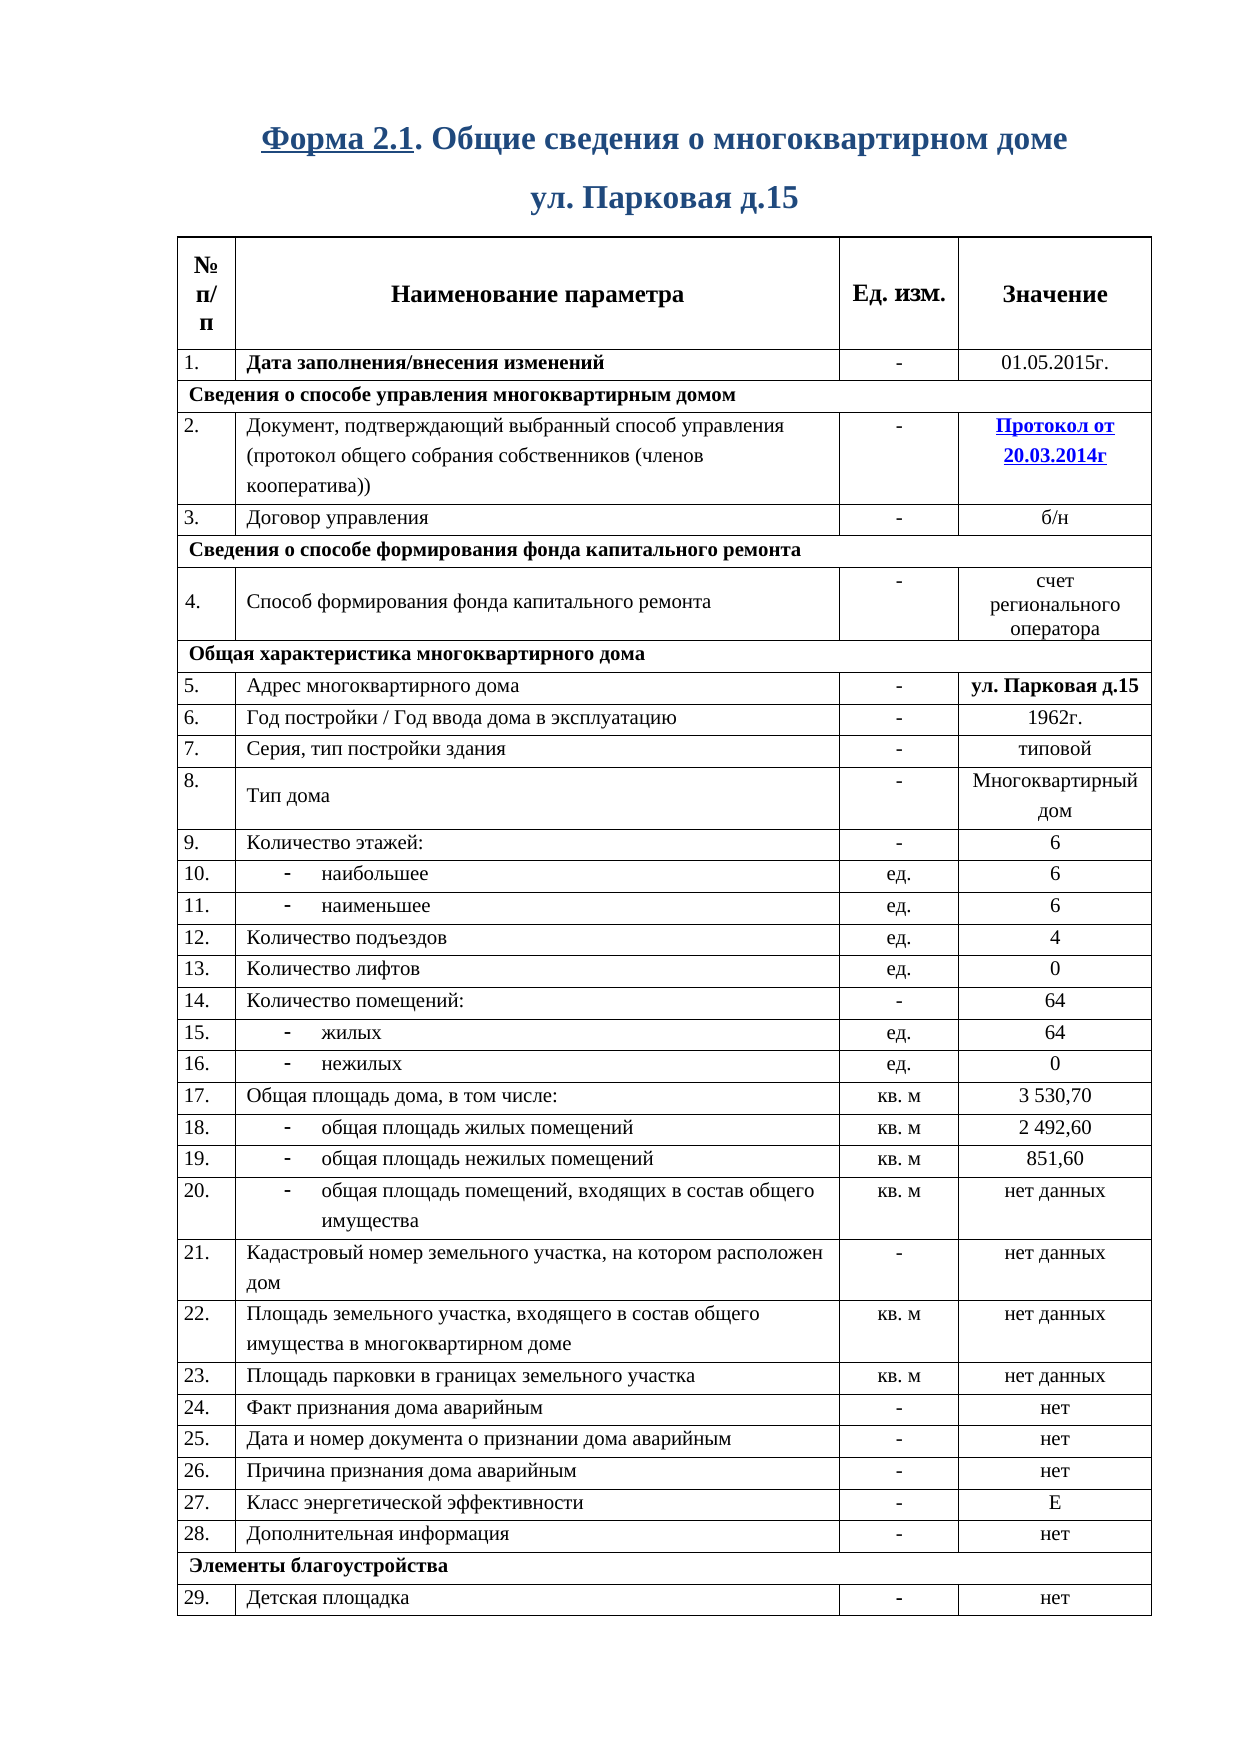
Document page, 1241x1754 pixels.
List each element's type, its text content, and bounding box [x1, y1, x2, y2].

table_cell Класс энергетической эффективности [236, 1490, 839, 1520]
table_cell Кадастровый номер земельного участка, на котором расположен дом [236, 1240, 839, 1300]
table_cell нежилых [236, 1051, 839, 1082]
table_cell [178, 1240, 235, 1300]
table_cell Количество помещений: [236, 988, 839, 1019]
table_cell кв. м [840, 1083, 958, 1114]
table_cell 0 [959, 1051, 1151, 1082]
table_cell Количество подъездов [236, 925, 839, 955]
table_cell кв. м [840, 1178, 958, 1239]
table_cell кв. м [840, 1363, 958, 1394]
table_cell Сведения о способе формирования фонда капитального ремонта [178, 536, 1151, 567]
table_cell ед. [840, 1020, 958, 1050]
table_cell [178, 1490, 235, 1520]
table_cell кв. м [840, 1146, 958, 1177]
table_cell - [840, 736, 958, 767]
table_cell [178, 1426, 235, 1457]
table_cell счет регионального оператора [959, 568, 1151, 640]
table_cell [178, 1458, 235, 1489]
table_cell ед. [840, 956, 958, 987]
table_cell [178, 893, 235, 924]
table_cell [178, 413, 235, 504]
table_cell нет данных [959, 1240, 1151, 1300]
table_cell [178, 988, 235, 1019]
table_cell ед. [840, 893, 958, 924]
table_header Наименование параметра [236, 238, 839, 349]
table_cell [178, 505, 235, 535]
table_cell Документ, подтверждающий выбранный способ управления (протокол общего собрания собственников (членов кооператива)) [236, 413, 839, 504]
table_cell 3 530,70 [959, 1083, 1151, 1114]
table_cell Площадь парковки в границах земельного участка [236, 1363, 839, 1394]
table_cell ед. [840, 861, 958, 892]
table_cell E [959, 1490, 1151, 1520]
table_cell Серия, тип постройки здания [236, 736, 839, 767]
table_cell 4 [959, 925, 1151, 955]
table_cell Способ формирования фонда капитального ремонта [236, 568, 839, 640]
table_cell общая площадь жилых помещений [236, 1115, 839, 1145]
table_cell 6 [959, 893, 1151, 924]
table_cell Дата заполнения/внесения изменений [236, 350, 839, 380]
table_cell - [840, 673, 958, 704]
table_cell Год постройки / Год ввода дома в эксплуатацию [236, 705, 839, 735]
table_cell - [840, 413, 958, 504]
table_cell нет [959, 1395, 1151, 1425]
table_cell 64 [959, 988, 1151, 1019]
table_cell - [840, 505, 958, 535]
table_cell ед. [840, 1051, 958, 1082]
table_cell [178, 1178, 235, 1239]
table_cell нет данных [959, 1363, 1151, 1394]
table_cell [178, 1363, 235, 1394]
table_cell [178, 1051, 235, 1082]
table_cell [178, 1146, 235, 1177]
table_cell ед. [840, 925, 958, 955]
table_cell Дополнительная информация [236, 1521, 839, 1552]
table_cell [178, 925, 235, 955]
table_cell 6 [959, 861, 1151, 892]
table_cell - [840, 1585, 958, 1615]
table_cell Общая площадь дома, в том числе: [236, 1083, 839, 1114]
table_cell 1962г. [959, 705, 1151, 735]
table_cell Многоквартирный дом [959, 768, 1151, 829]
table_cell Протокол от 20.03.2014г [959, 413, 1151, 504]
table_cell [178, 350, 235, 380]
table_cell [178, 956, 235, 987]
table_cell Адрес многоквартирного дома [236, 673, 839, 704]
table_header Ед. изм. [840, 238, 958, 349]
table_cell нет [959, 1426, 1151, 1457]
table_cell - [840, 768, 958, 829]
table_cell - [840, 350, 958, 380]
table_cell Факт признания дома аварийным [236, 1395, 839, 1425]
table_cell [178, 705, 235, 735]
table_cell Договор управления [236, 505, 839, 535]
table_cell нет [959, 1585, 1151, 1615]
table_cell - [840, 1490, 958, 1520]
table_cell [178, 736, 235, 767]
table_cell Общая характеристика многоквартирного дома [178, 641, 1151, 672]
table_cell [178, 673, 235, 704]
table_cell - [840, 1426, 958, 1457]
table_cell Площадь земельного участка, входящего в состав общего имущества в многоквартирном доме [236, 1301, 839, 1362]
table_cell Количество лифтов [236, 956, 839, 987]
table_cell [178, 1395, 235, 1425]
table_cell 01.05.2015г. [959, 350, 1151, 380]
text Форма 2.1. Общие сведения о многоквартирном доме [177, 118, 1152, 156]
table_cell - [840, 830, 958, 860]
table_cell нет данных [959, 1178, 1151, 1239]
table_cell - [840, 1240, 958, 1300]
table_cell ул. Парковая д.15 [959, 673, 1151, 704]
text ул. Парковая д.15 [177, 177, 1152, 216]
table_cell 0 [959, 956, 1151, 987]
table_cell 6 [959, 830, 1151, 860]
table_cell [178, 1083, 235, 1114]
table_cell - [840, 705, 958, 735]
table_cell кв. м [840, 1115, 958, 1145]
table_cell наибольшее [236, 861, 839, 892]
table_cell - [840, 568, 958, 640]
table_cell Причина признания дома аварийным [236, 1458, 839, 1489]
table_cell [178, 861, 235, 892]
table_cell - [840, 1458, 958, 1489]
table_cell Сведения о способе управления многоквартирным домом [178, 381, 1151, 412]
table_cell Детская площадка [236, 1585, 839, 1615]
table_cell общая площадь нежилых помещений [236, 1146, 839, 1177]
table_cell жилых [236, 1020, 839, 1050]
table_cell [178, 1115, 235, 1145]
table_cell [178, 768, 235, 829]
table_cell Элементы благоустройства [178, 1553, 1151, 1584]
table_cell [178, 568, 235, 640]
table_cell нет [959, 1458, 1151, 1489]
table_cell нет данных [959, 1301, 1151, 1362]
table_cell 851,60 [959, 1146, 1151, 1177]
table_cell типовой [959, 736, 1151, 767]
table_cell Тип дома [236, 768, 839, 829]
table_cell [178, 1585, 235, 1615]
table_cell нет [959, 1521, 1151, 1552]
table_cell - [840, 1521, 958, 1552]
table_cell общая площадь помещений, входящих в состав общего имущества [236, 1178, 839, 1239]
table_cell 2 492,60 [959, 1115, 1151, 1145]
table_cell [178, 830, 235, 860]
table_cell 64 [959, 1020, 1151, 1050]
table_cell наименьшее [236, 893, 839, 924]
table_cell кв. м [840, 1301, 958, 1362]
table_cell Количество этажей: [236, 830, 839, 860]
table_cell [178, 1521, 235, 1552]
table_cell [178, 1301, 235, 1362]
table_header Значение [959, 238, 1151, 349]
table_cell - [840, 988, 958, 1019]
table_cell Дата и номер документа о признании дома аварийным [236, 1426, 839, 1457]
table_header № п/п [178, 238, 235, 349]
table_cell б/н [959, 505, 1151, 535]
table_cell - [840, 1395, 958, 1425]
table_cell [178, 1020, 235, 1050]
